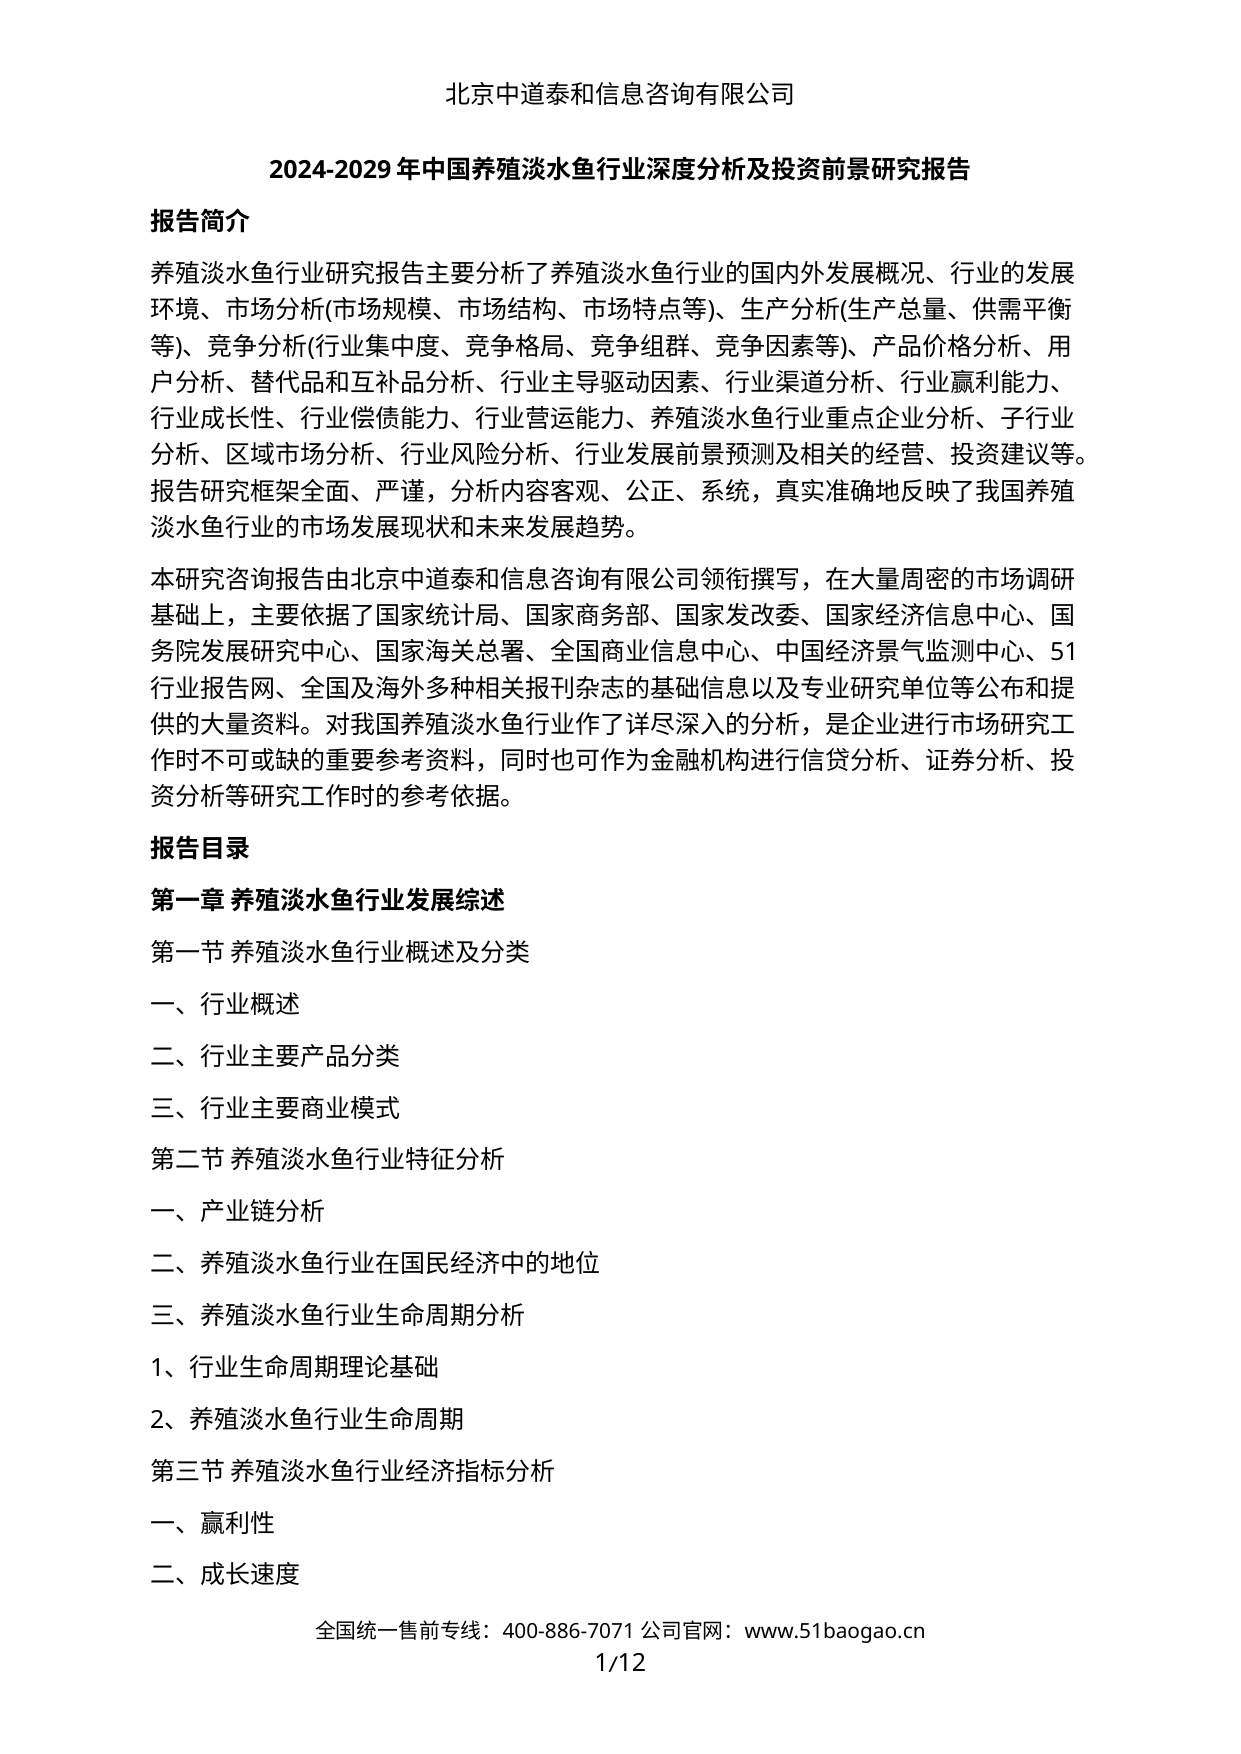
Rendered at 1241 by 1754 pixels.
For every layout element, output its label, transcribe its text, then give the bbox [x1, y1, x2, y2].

text 养殖淡水鱼行业研究报告主要分析了养殖淡水鱼行业的国内外发展概况、行业的发展环境、市场分析(市场规模、市场结构、市场特点等)、生产分析(生产总量、供需平衡等)、竞争分析(行业集中度、竞争格局、竞争组群、竞争因素等)、产品价格分析、用户分析、替代品和互补品分析、行业主导驱动因素、行业渠道分析、行业赢利能力、行业成长性、行业偿债能力、行业营运能力、养殖淡水鱼行业重点企业分析、子行业分析、区域市场分析、行业风险分析、行业发展前景预测及相关的经营、投资建议等。报告研究框架全面、严谨，分析内容客观、公正、系统，真实准确地反映了我国养殖淡水鱼行业的市场发展现状和未来发展趋势。 [150, 254, 1090, 544]
text 第三节 养殖淡水鱼行业经济指标分析 [150, 1451, 1090, 1487]
text 一、产业链分析 [150, 1192, 1090, 1228]
text 三、养殖淡水鱼行业生命周期分析 [150, 1296, 1090, 1332]
text 第一节 养殖淡水鱼行业概述及分类 [150, 932, 1090, 969]
text 1、行业生命周期理论基础 [150, 1347, 1090, 1384]
text 报告简介 [150, 202, 1090, 238]
text 一、行业概述 [150, 984, 1090, 1021]
text 第二节 养殖淡水鱼行业特征分析 [150, 1140, 1090, 1176]
text 二、成长速度 [150, 1555, 1090, 1591]
text 2024-2029年中国养殖淡水鱼行业深度分析及投资前景研究报告 [150, 150, 1090, 186]
text 一、赢利性 [150, 1503, 1090, 1539]
text 2、养殖淡水鱼行业生命周期 [150, 1399, 1090, 1436]
text 报告目录 [150, 829, 1090, 865]
text 第一章 养殖淡水鱼行业发展综述 [150, 881, 1090, 917]
text 本研究咨询报告由北京中道泰和信息咨询有限公司领衔撰写，在大量周密的市场调研基础上，主要依据了国家统计局、国家商务部、国家发改委、国家经济信息中心、国务院发展研究中心、国家海关总署、全国商业信息中心、中国经济景气监测中心、51行业报告网、全国及海外多种相关报刊杂志的基础信息以及专业研究单位等公布和提供的大量资料。对我国养殖淡水鱼行业作了详尽深入的分析，是企业进行市场研究工作时不可或缺的重要参考资料，同时也可作为金融机构进行信贷分析、证券分析、投资分析等研究工作时的参考依据。 [150, 559, 1090, 813]
text 二、行业主要产品分类 [150, 1036, 1090, 1072]
text 三、行业主要商业模式 [150, 1088, 1090, 1124]
text 二、养殖淡水鱼行业在国民经济中的地位 [150, 1244, 1090, 1280]
